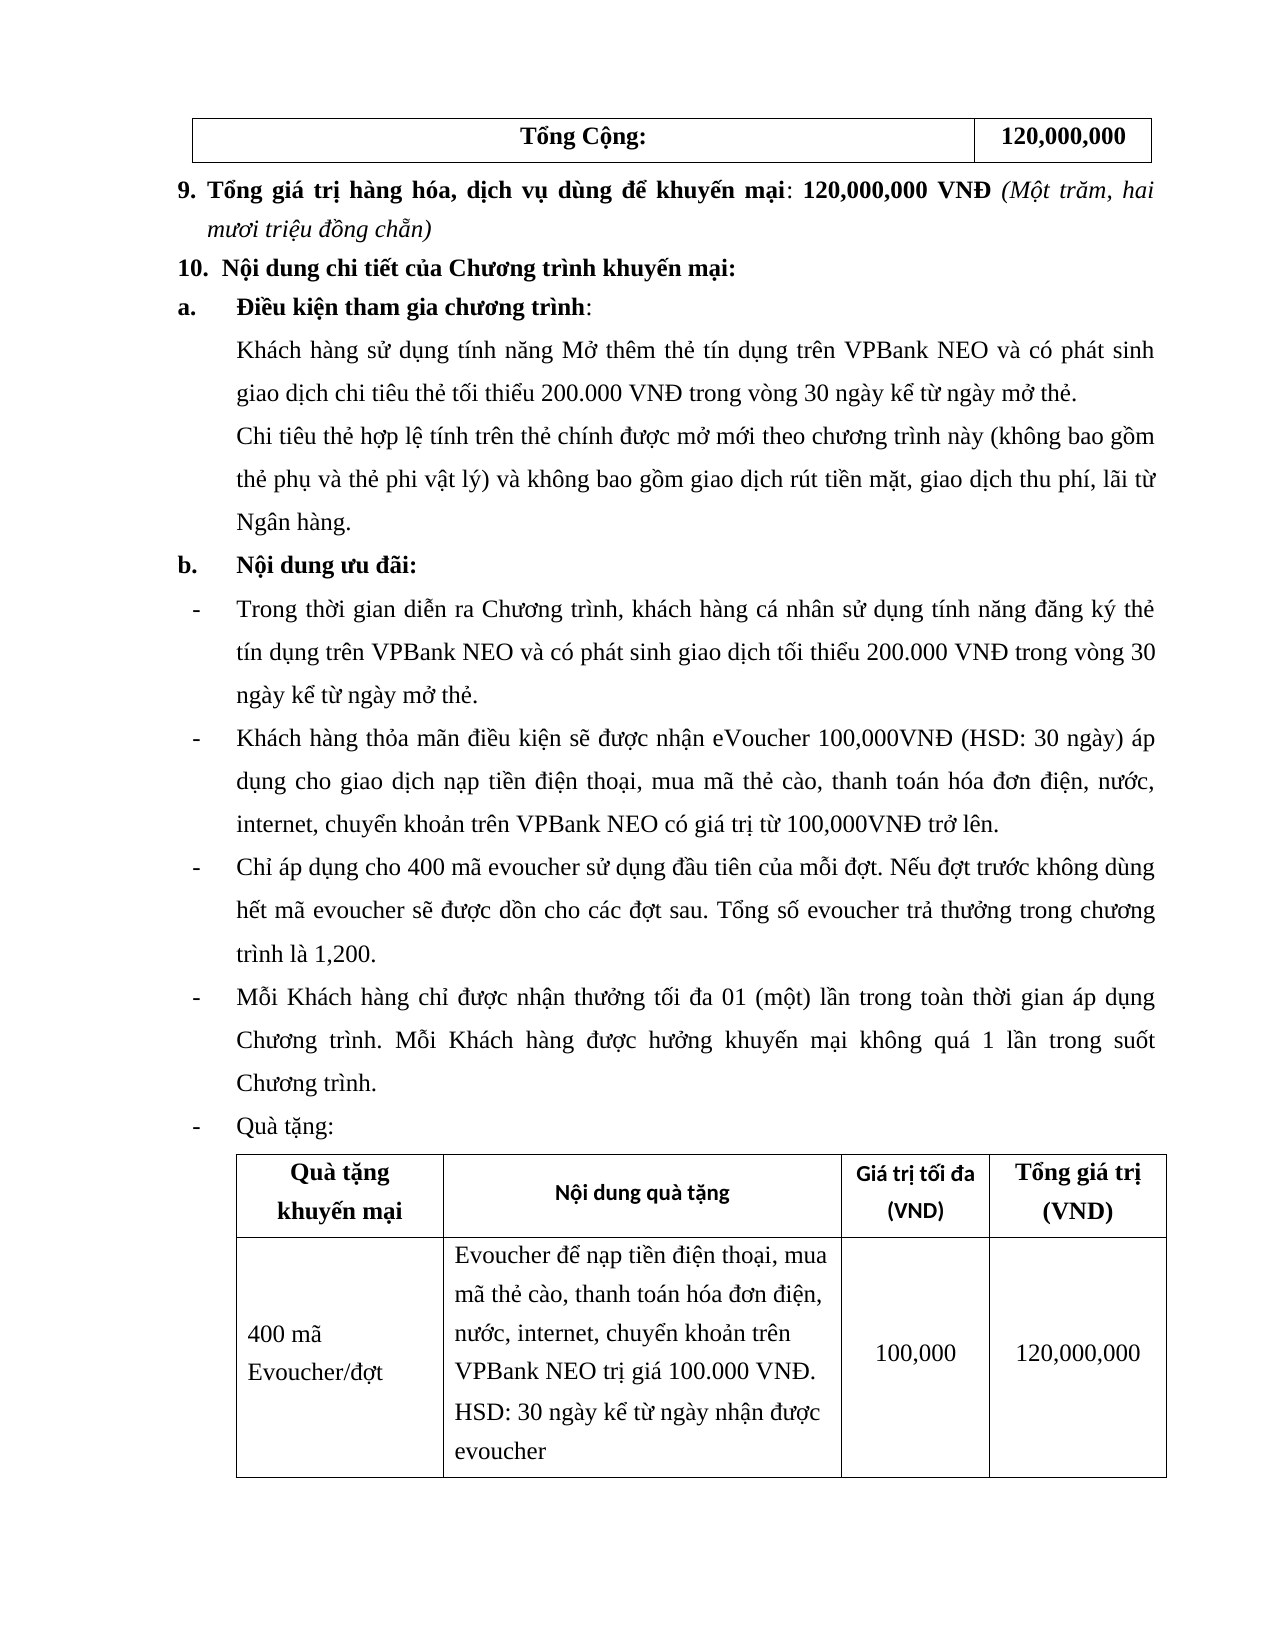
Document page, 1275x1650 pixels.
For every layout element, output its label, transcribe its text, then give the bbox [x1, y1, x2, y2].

list Quà tặng: [192, 1111, 1157, 1140]
list Điều kiện tham gia chương trình: [177, 292, 1157, 321]
list Mỗi Khách hàng chỉ được nhận thưởng tối đa 01 (một) lần trong toàn thời gian áp dụng Chương trình. Mỗi Khách hàng được hưởng khuyến mại không quá 1 lần trong suốt Chương trình. [192, 982, 1157, 1097]
list Chỉ áp dụng cho 400 mã evoucher sử dụng đầu tiên của mỗi đợt. Nếu đợt trước không dùng hết mã evoucher sẽ được dồn cho các đợt sau. Tổng số evoucher trả thưởng trong chương trình là 1,200. [192, 852, 1157, 967]
table_header Tổng giá trị (VND) [990, 1155, 1166, 1237]
table_header Nội dung quà tặng [444, 1155, 841, 1237]
list Khách hàng sử dụng tính năng Mở thêm thẻ tín dụng trên VPBank NEO và có phát sinh giao dịch chi tiêu thẻ tối thiểu 200.000 VNĐ trong vòng 30 ngày kể từ ngày mở thẻ. [236, 335, 1157, 407]
table_header Quà tặng khuyến mại [237, 1155, 443, 1237]
table_cell Evoucher để nạp tiền điện thoại, mua mã thẻ cào, thanh toán hóa đơn điện, nước, internet, chuyển khoản trên VPBank NEO trị giá 100.000 VNĐ. HSD: 30 ngày kể từ ngày nhận được evoucher [444, 1238, 841, 1477]
list Nội dung chi tiết của Chương trình khuyến mại: [177, 253, 1157, 282]
list Chi tiêu thẻ hợp lệ tính trên thẻ chính được mở mới theo chương trình này (không bao gồm thẻ phụ và thẻ phi vật lý) và không bao gồm giao dịch rút tiền mặt, giao dịch thu phí, lãi từ Ngân hàng. [236, 421, 1157, 536]
list Khách hàng thỏa mãn điều kiện sẽ được nhận eVoucher 100,000VNĐ (HSD: 30 ngày) áp dụng cho giao dịch nạp tiền điện thoại, mua mã thẻ cào, thanh toán hóa đơn điện, nước, internet, chuyển khoản trên VPBank NEO có giá trị từ 100,000VNĐ trở lên. [192, 723, 1157, 838]
table_cell 100,000 [842, 1238, 989, 1477]
table_cell 120,000,000 [990, 1238, 1166, 1477]
table_cell 400 mã Evoucher/đợt [237, 1238, 443, 1477]
list Trong thời gian diễn ra Chương trình, khách hàng cá nhân sử dụng tính năng đăng ký thẻ tín dụng trên VPBank NEO và có phát sinh giao dịch tối thiểu 200.000 VNĐ trong vòng 30 ngày kể từ ngày mở thẻ. [192, 594, 1157, 709]
table_cell Tổng Cộng: [193, 119, 974, 162]
list Nội dung ưu đãi: [177, 551, 1157, 579]
list Tổng giá trị hàng hóa, dịch vụ dùng để khuyến mại: 120,000,000 VNĐ (Một trăm, hai mươi triệu đồng chẵn) [177, 176, 1157, 243]
table_cell 120,000,000 [975, 119, 1151, 162]
table_header Giá trị tối đa (VND) [842, 1155, 989, 1237]
